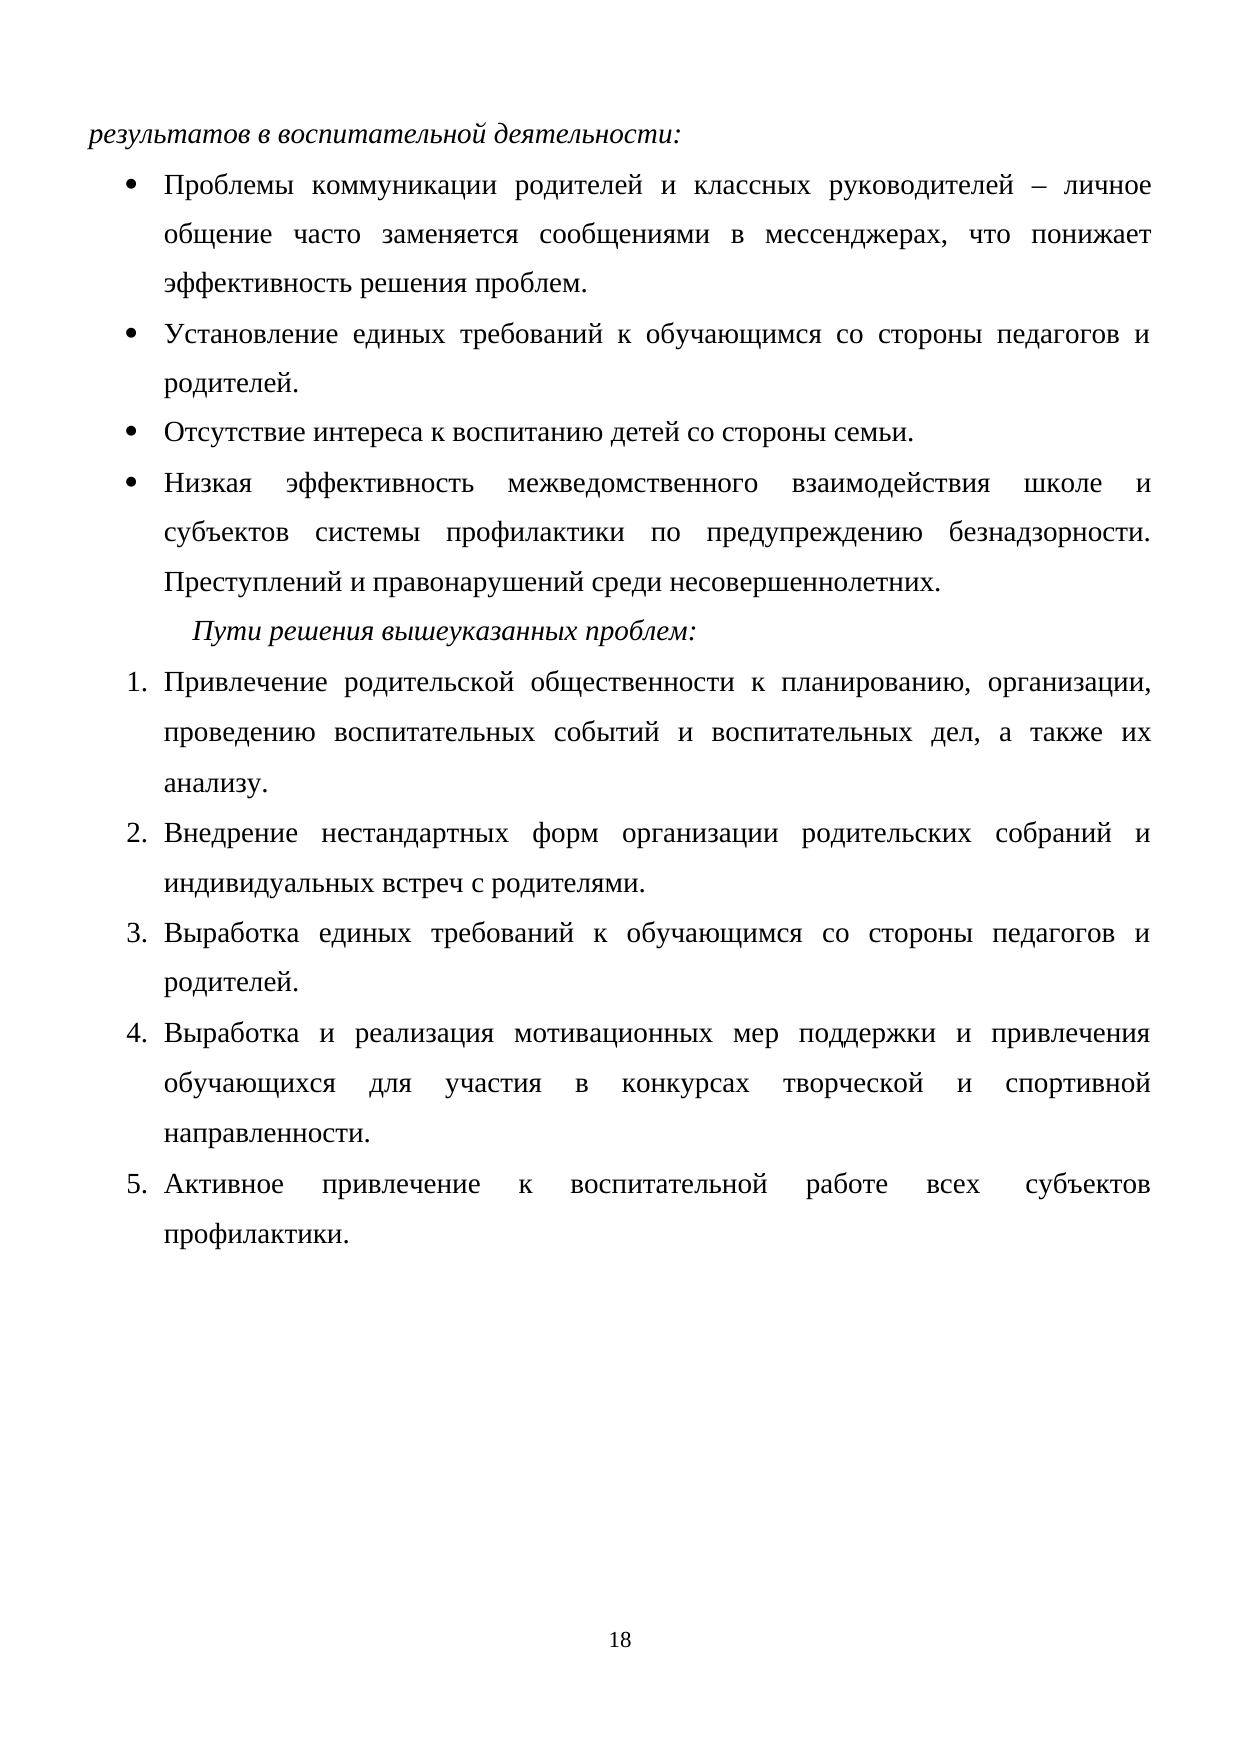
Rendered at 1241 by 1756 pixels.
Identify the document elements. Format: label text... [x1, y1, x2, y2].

list Выработка и реализация мотивационных мер поддержки и привлечения обучающихся для участия в конкурсах творческой и спортивной направленности. [126, 1015, 1151, 1149]
list Внедрение нестандартных форм организации родительских собраний и индивидуальных встреч с родителями. [126, 815, 1151, 898]
list Низкая эффективность межведомственного взаимодействия школе и субъектов системы профилактики по предупреждению безнадзорности. Преступлений и правонарушений среди несовершеннолетних. [126, 465, 1151, 598]
list Отсутствие интереса к воспитанию детей со стороны семьи. [126, 414, 1194, 448]
list Установление единых требований к обучающимся со стороны педагогов и родителей. [126, 316, 1151, 398]
list Привлечение родительской общественности к планированию, организации, проведению воспитательных событий и воспитательных дел, а также их анализу. [126, 664, 1152, 798]
text результатов в воспитательной деятельности: [88, 116, 1194, 150]
list Активное привлечение к воспитательной работе всех субъектов профилактики. [126, 1166, 1151, 1250]
list Выработка единых требований к обучающимся со стороны педагогов и родителей. [126, 915, 1150, 998]
list Проблемы коммуникации родителей и классных руководителей – личное общение часто заменяется сообщениями в мессенджерах, что понижает эффективность решения проблем. [126, 167, 1152, 299]
text Пути решения вышеуказанных проблем: [192, 614, 1194, 647]
